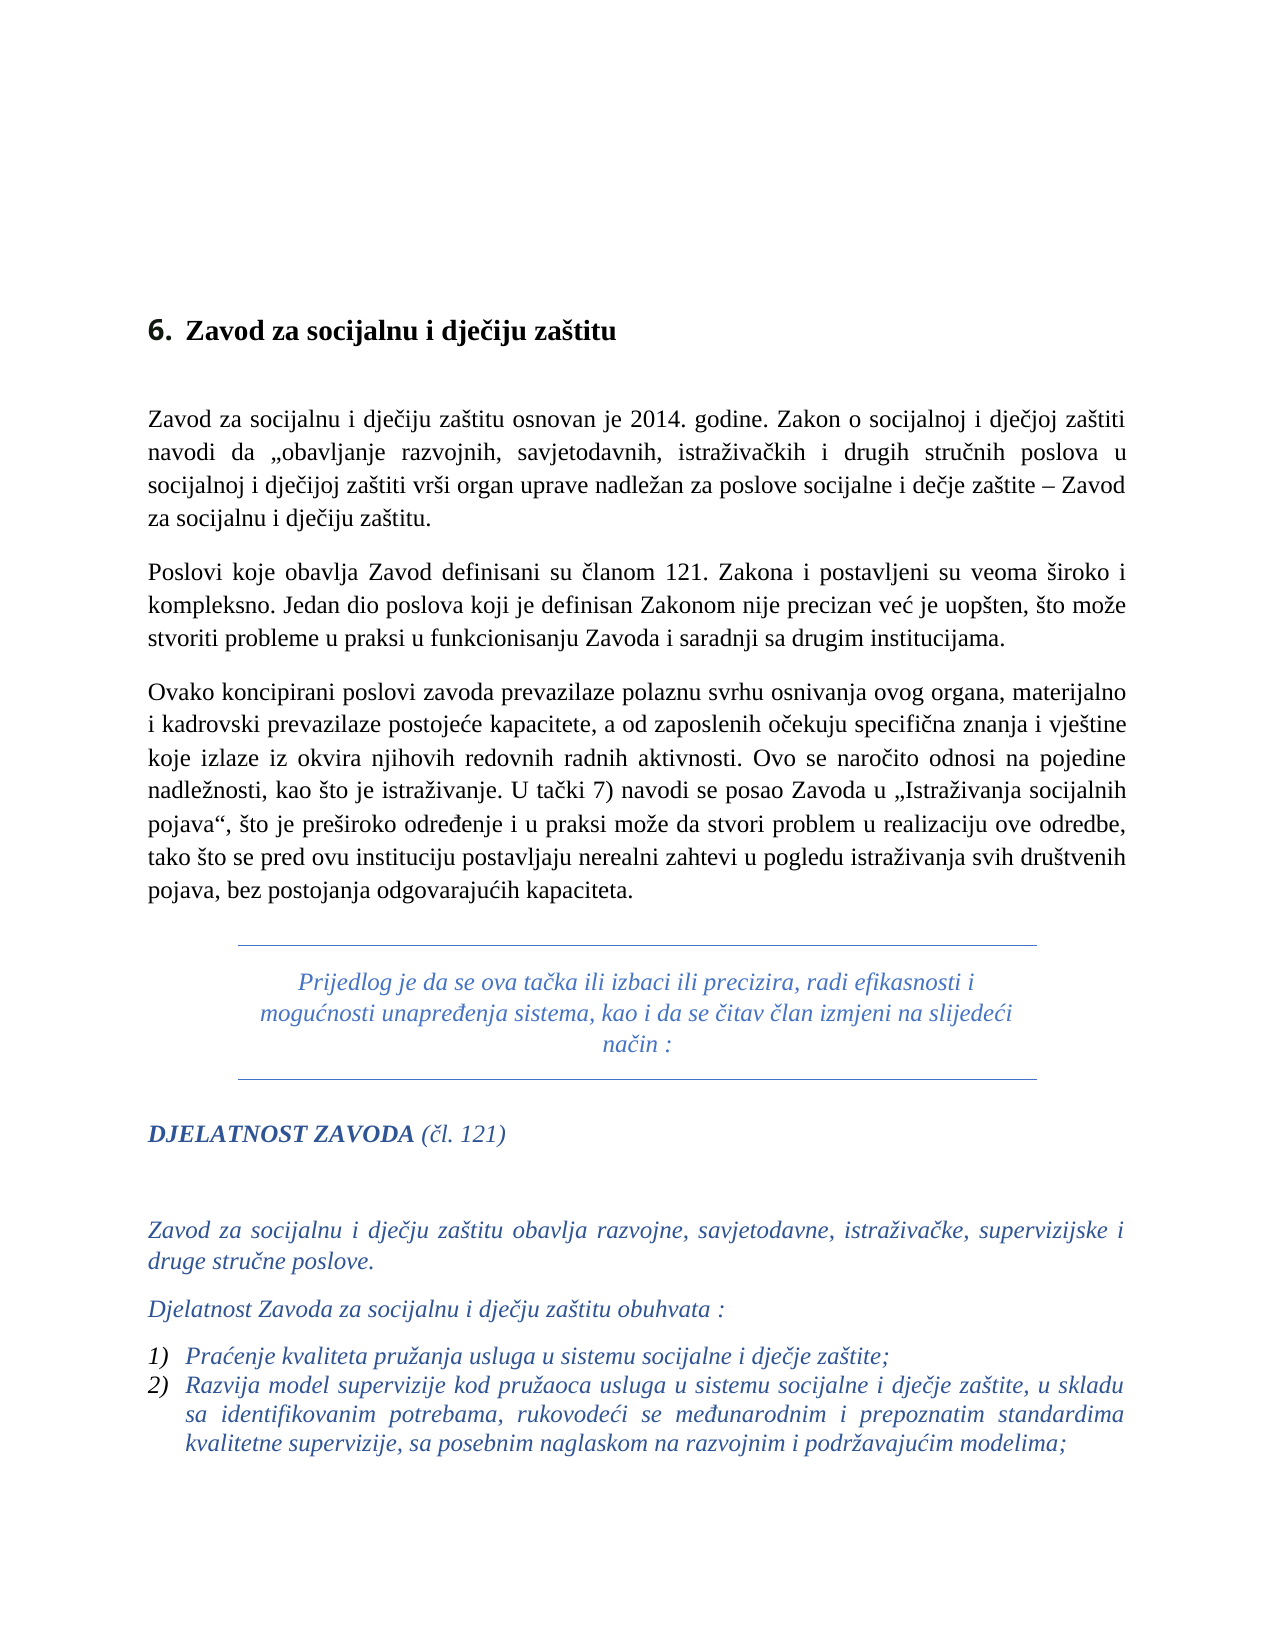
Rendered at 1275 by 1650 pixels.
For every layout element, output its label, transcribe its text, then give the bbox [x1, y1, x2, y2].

text Prijedlog je da se ova tačka ili izbaci ili precizira, radi efikasnosti i mogućnosti unapređenja sistema, kao i da se čitav član izmjeni na slijedeći način : [238, 946, 1037, 1079]
text Djelatnost Zavoda za socijalnu i dječju zaštitu obuhvata : [148, 1294, 1127, 1322]
text Zavod za socijalnu i dječju zaštitu obavlja razvojne, savjetodavne, istraživačke, supervizijske i druge stručne poslove. [148, 1215, 1127, 1275]
text Ovako koncipirani poslovi zavoda prevazilaze polaznu svrhu osnivanja ovog organa, materijalno i kadrovski prevazilaze postojeće kapacitete, a od zaposlenih očekuju specifična znanja i vještine koje izlaze iz okvira njihovih redovnih radnih aktivnosti. Ovo se naročito odnosi na pojedine nadležnosti, kao što je istraživanje. U tački 7) navodi se posao Zavoda u „Istraživanja socijalnih pojava“, što je preširoko određenje i u praksi može da stvori problem u realizaciju ove odredbe, tako što se pred ovu instituciju postavljaju nerealni zahtevi u pogledu istraživanja svih društvenih pojava, bez postojanja odgovarajućih kapaciteta. [148, 677, 1127, 903]
list Praćenje kvaliteta pružanja usluga u sistemu socijalne i dječje zaštite; [148, 1341, 1127, 1370]
text Poslovi koje obavlja Zavod definisani su članom 121. Zakona i postavljeni su veoma široko i kompleksno. Jedan dio poslova koji je definisan Zakonom nije precizan već je uopšten, što može stvoriti probleme u praksi u funkcionisanju Zavoda i saradnji sa drugim institucijama. [148, 557, 1127, 651]
list Zavod za socijalnu i dječiju zaštitu [148, 309, 1127, 349]
text Zavod za socijalnu i dječiju zaštitu osnovan je 2014. godine. Zakon o socijalnoj i dječjoj zaštiti navodi da „obavljanje razvojnih, savjetodavnih, istraživačkih i drugih stručnih poslova u socijalnoj i dječijoj zaštiti vrši organ uprave nadležan za poslove socijalne i dečje zaštite – Zavod za socijalnu i dječiju zaštitu. [148, 404, 1127, 532]
text DJELATNOST ZAVODA (čl. 121) [148, 1119, 1127, 1148]
list Razvija model supervizije kod pružaoca usluga u sistemu socijalne i dječje zaštite, u skladu sa identifikovanim potrebama, rukovodeći se međunarodnim i prepoznatim standardima kvalitetne supervizije, sa posebnim naglaskom na razvojnim i podržavajućim modelima; [148, 1370, 1127, 1456]
